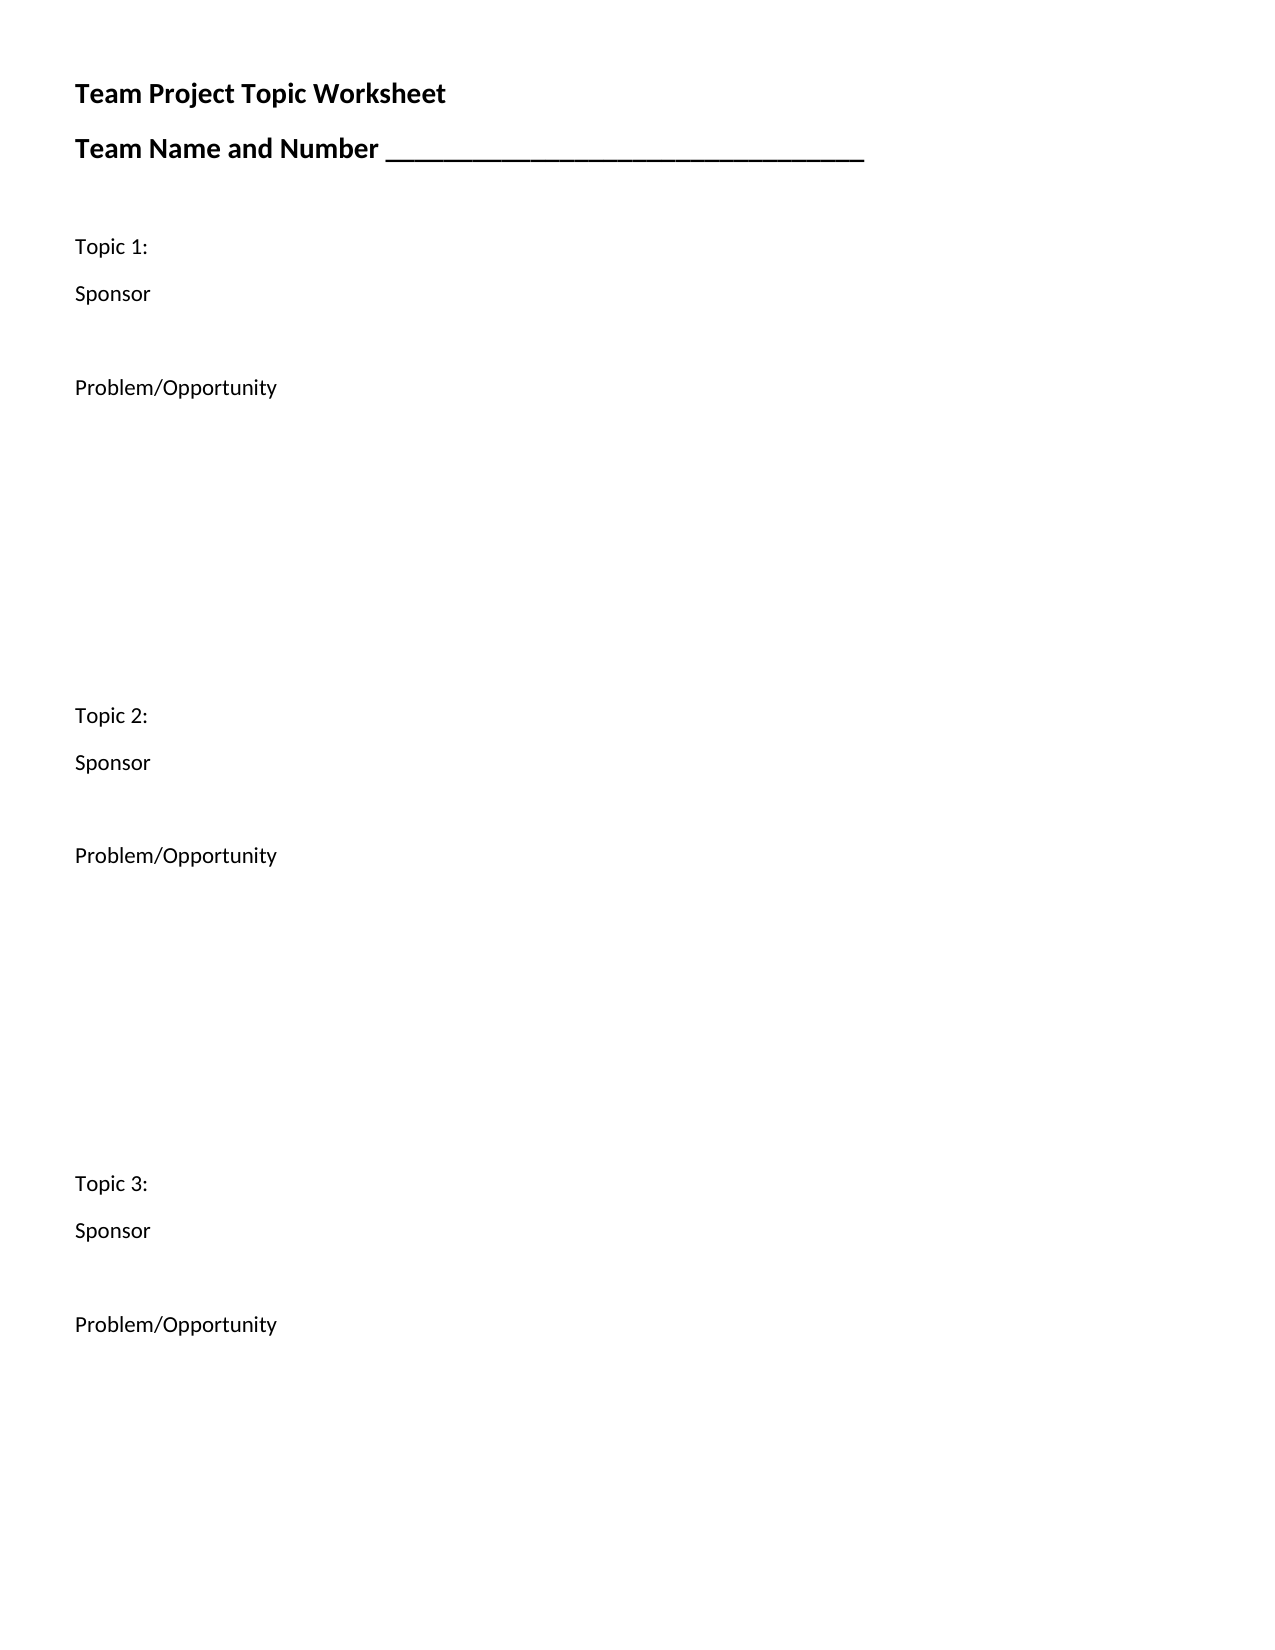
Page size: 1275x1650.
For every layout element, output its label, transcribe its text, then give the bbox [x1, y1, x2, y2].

text Problem/Opportunity [75, 373, 1200, 401]
text Topic 3: [75, 1169, 1200, 1198]
text Sponsor [75, 279, 1200, 307]
text Team Name and Number _________________________________ [75, 130, 1200, 166]
text Problem/Opportunity [75, 841, 1200, 869]
text Sponsor [75, 1216, 1200, 1244]
text Team Project Topic Worksheet [75, 75, 1200, 111]
text Sponsor [75, 748, 1200, 776]
text Topic 2: [75, 701, 1200, 729]
text Topic 1: [75, 232, 1200, 260]
text Problem/Opportunity [75, 1310, 1200, 1338]
